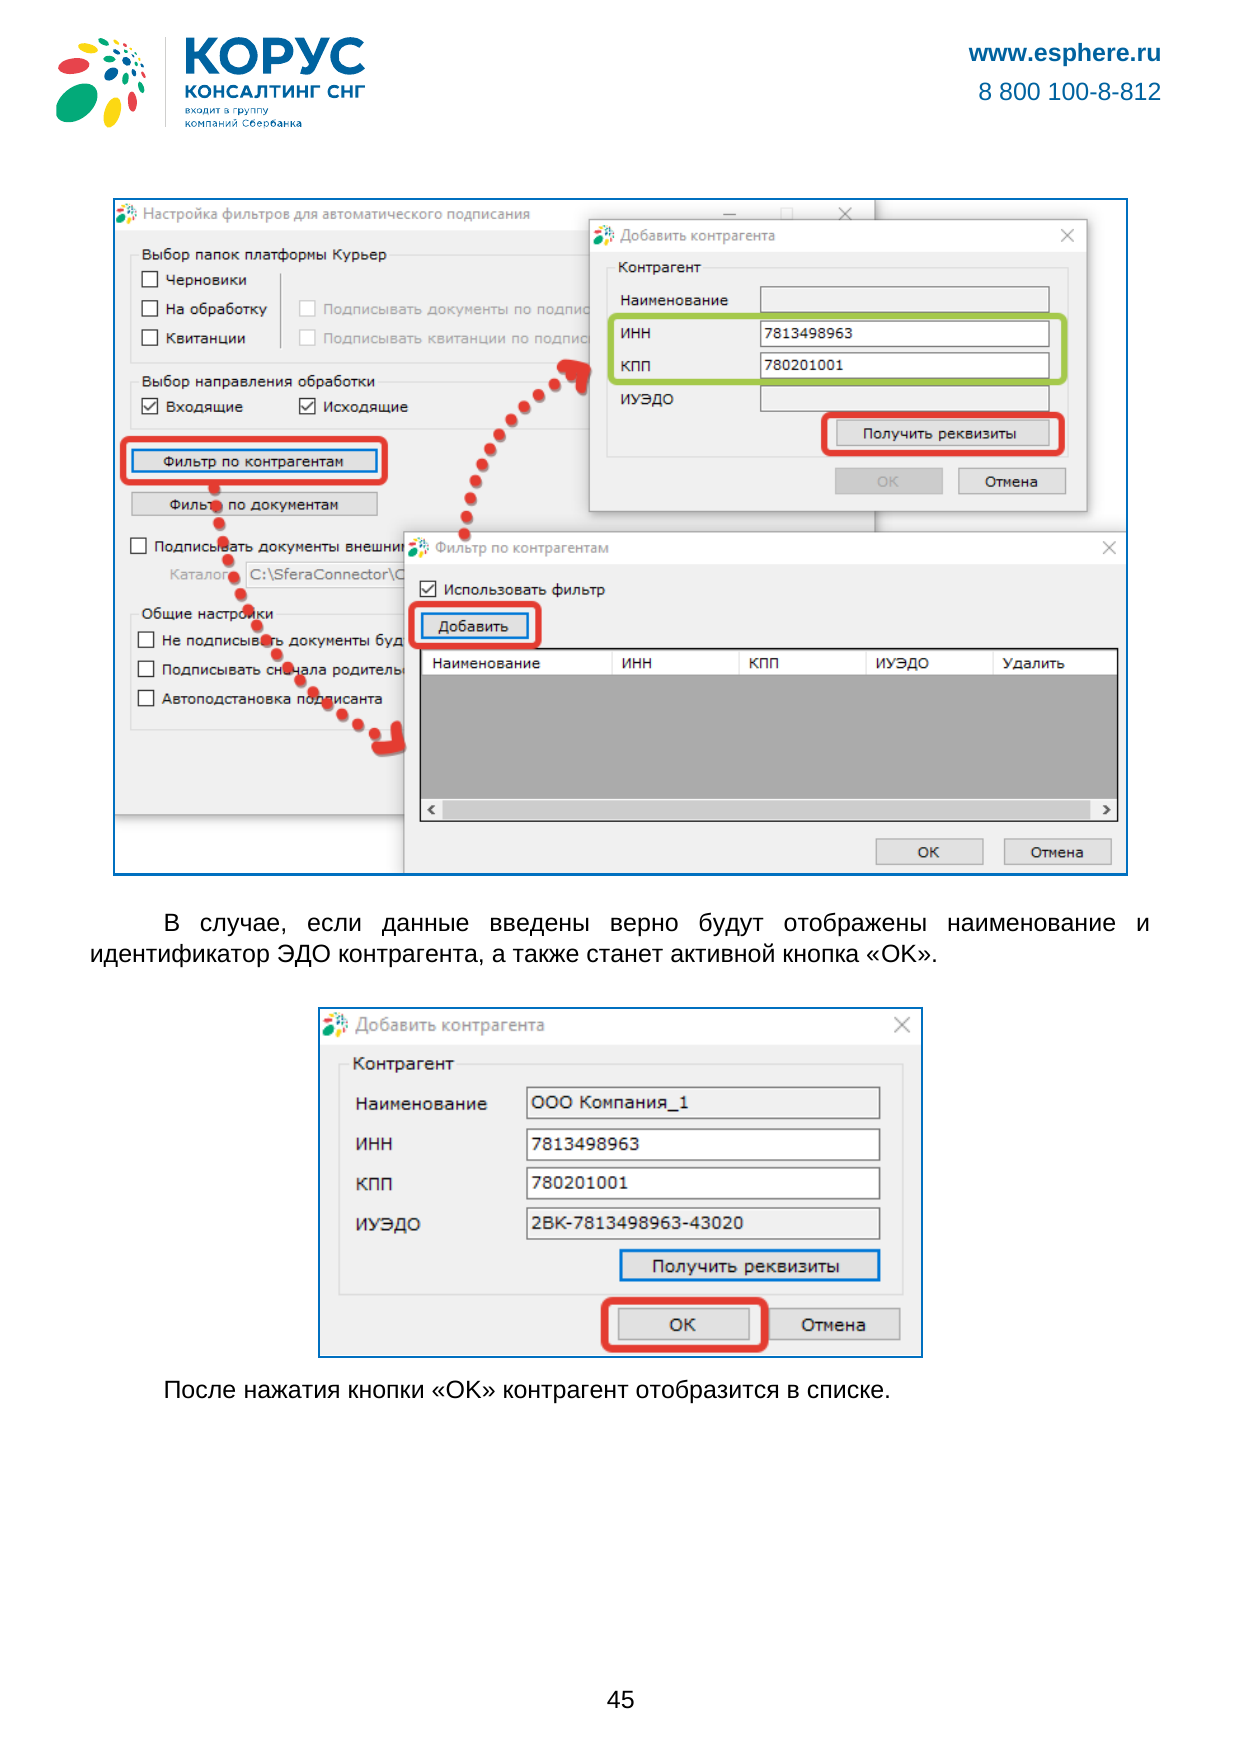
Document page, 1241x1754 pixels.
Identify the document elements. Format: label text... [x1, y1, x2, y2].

picture [320, 1009, 921, 1355]
picture [115, 200, 1126, 873]
